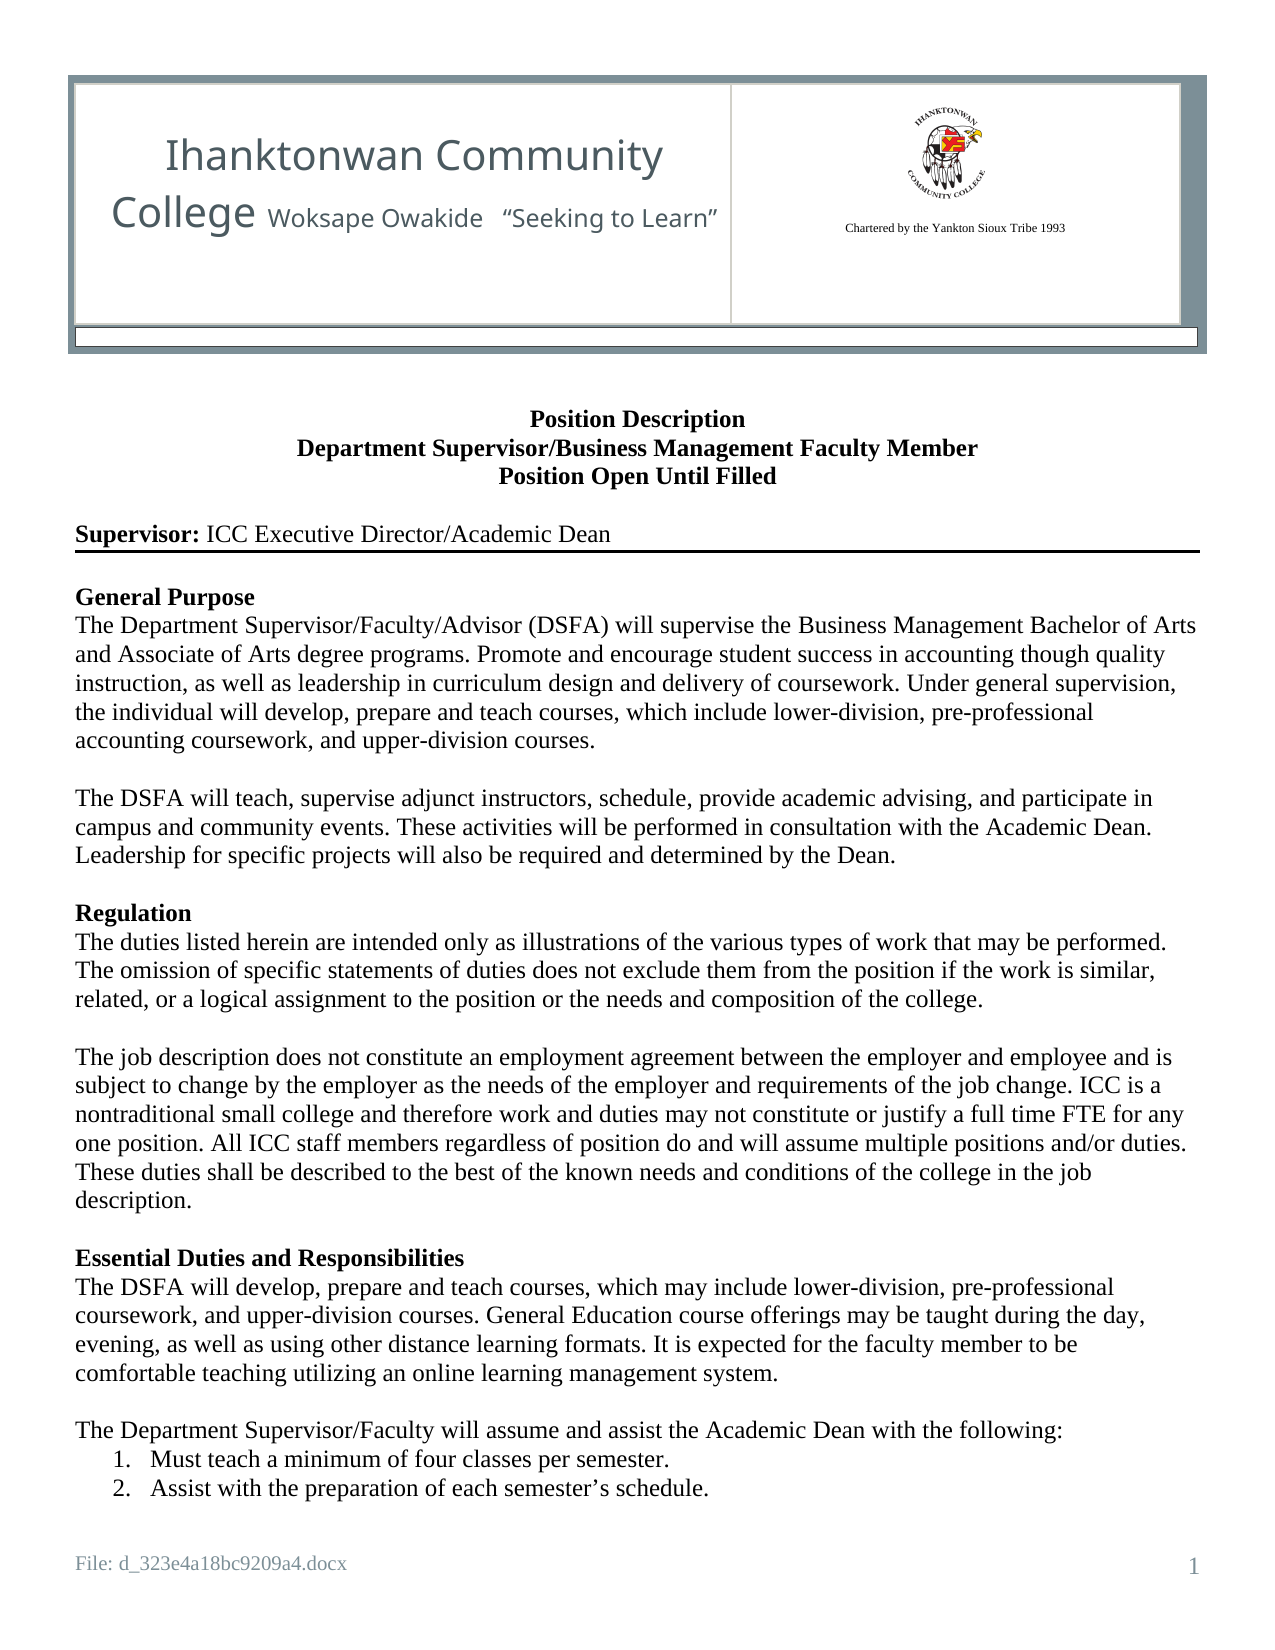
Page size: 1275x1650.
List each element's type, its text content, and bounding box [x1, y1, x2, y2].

text The Department Supervisor/Faculty/Advisor (DSFA) will supervise the Business Management Bachelor of Arts and Associate of Arts degree programs. Promote and encourage student success in accounting though quality instruction, as well as leadership in curriculum design and delivery of coursework. Under general supervision, the individual will develop, prepare and teach courses, which include lower-division, pre-professional accounting coursework, and upper-division courses. [75, 610, 1200, 754]
text The DSFA will develop, prepare and teach courses, which may include lower-division, pre-professional coursework, and upper-division courses. General Education course offerings may be taught during the day, evening, as well as using other distance learning formats. It is expected for the faculty member to be comfortable teaching utilizing an online learning management system. [75, 1272, 1200, 1387]
text Supervisor: ICC Executive Director/Academic Dean [75, 519, 1200, 550]
text General Purpose [75, 582, 1200, 610]
text Essential Duties and Responsibilities [75, 1243, 1200, 1272]
text The duties listed herein are intended only as illustrations of the various types of work that may be performed. The omission of specific statements of duties does not exclude them from the position if the work is similar, related, or a logical assignment to the position or the needs and composition of the college. [75, 927, 1200, 1013]
text Position Description [75, 404, 1200, 433]
text The DSFA will teach, supervise adjunct instructors, schedule, provide academic advising, and participate in campus and community events. These activities will be performed in consultation with the Academic Dean. Leadership for specific projects will also be required and determined by the Dean. [75, 783, 1200, 869]
text Department Supervisor/Business Management Faculty Member [75, 433, 1200, 461]
list Assist with the preparation of each semester’s schedule. [112, 1473, 1200, 1502]
text The Department Supervisor/Faculty will assume and assist the Academic Dean with the following: [75, 1415, 1200, 1444]
text The job description does not constitute an employment agreement between the employer and employee and is subject to change by the employer as the needs of the employer and requirements of the job change. ICC is a nontraditional small college and therefore work and duties may not constitute or justify a full time FTE for any one position. All ICC staff members regardless of position do and will assume multiple positions and/or duties. These duties shall be described to the best of the known needs and conditions of the college in the job description. [75, 1042, 1200, 1214]
text Position Open Until Filled [75, 461, 1200, 490]
list Must teach a minimum of four classes per semester. [112, 1444, 1200, 1473]
text Regulation [75, 898, 1200, 927]
